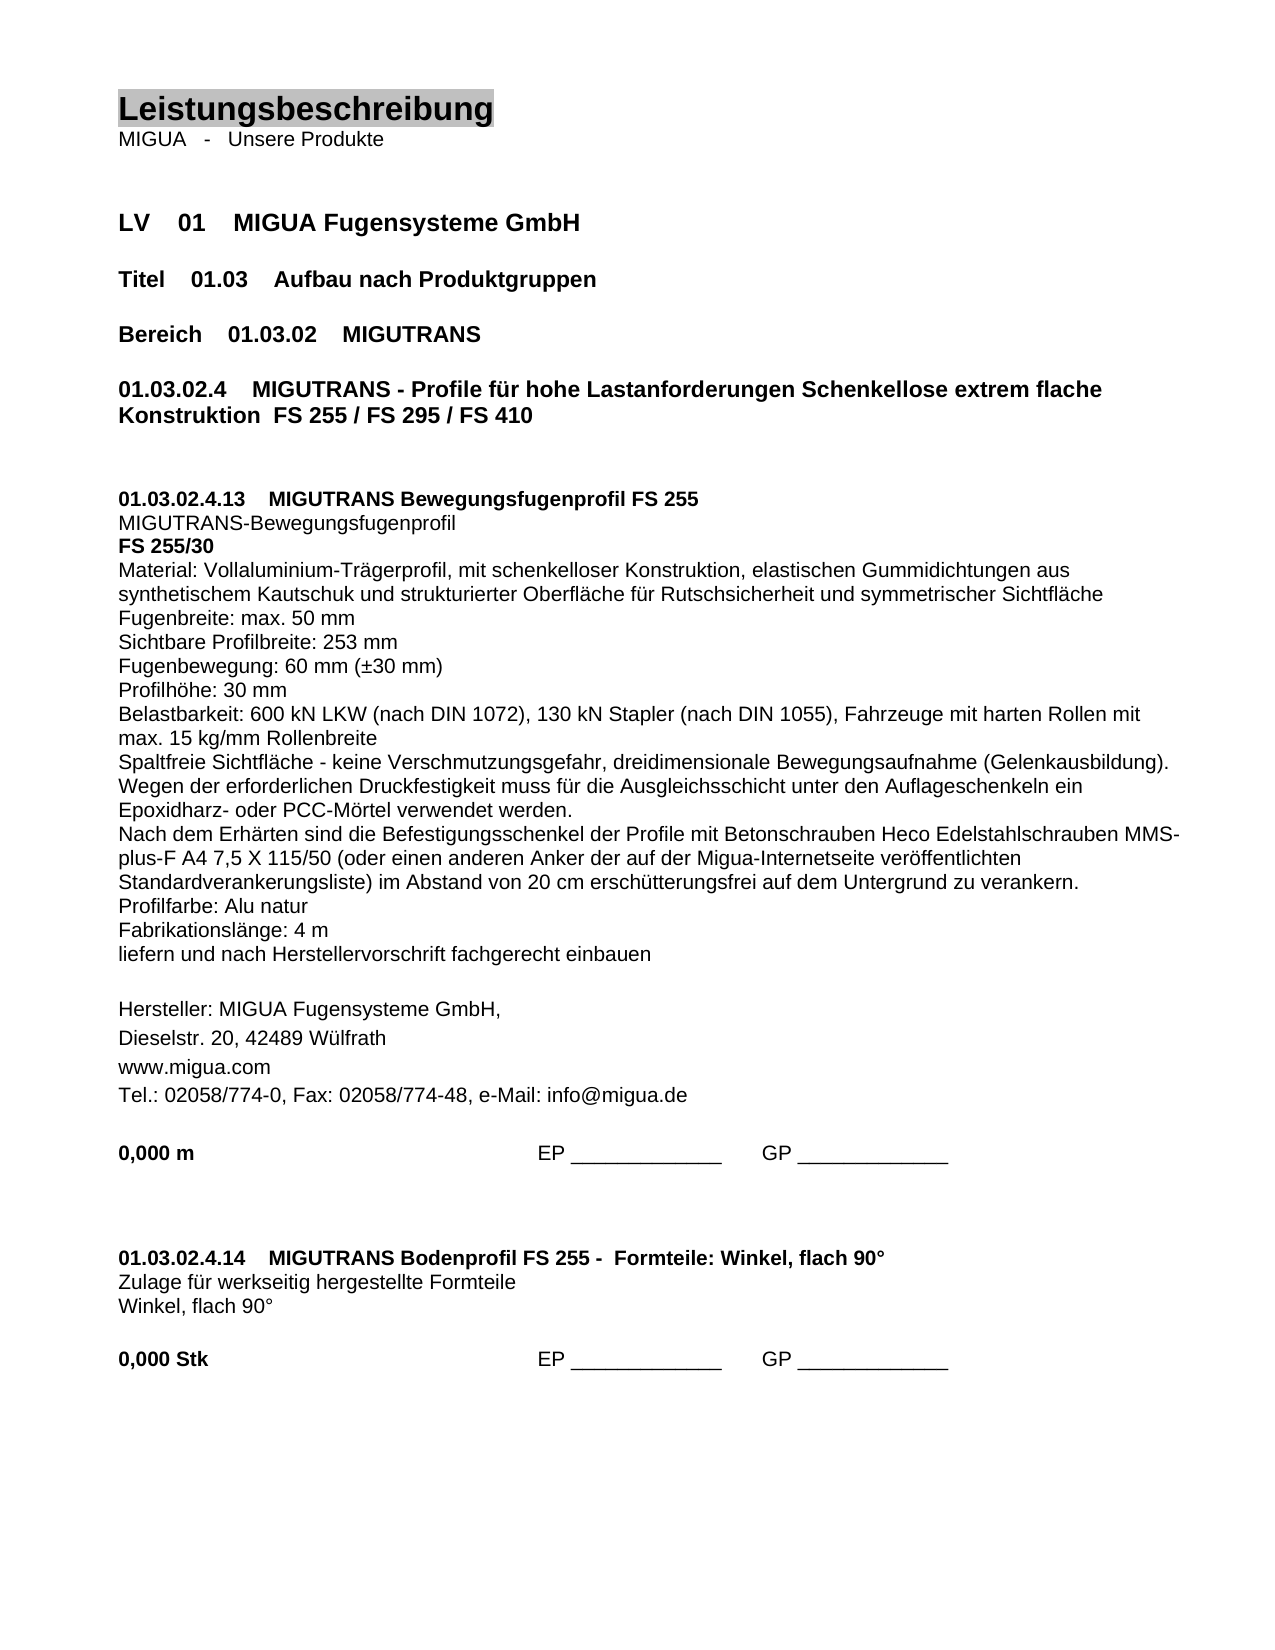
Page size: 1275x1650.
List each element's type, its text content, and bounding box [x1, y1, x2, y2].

text Bereich 01.03.02 MIGUTRANS [118, 321, 1181, 347]
text www.migua.com [118, 1054, 1181, 1078]
text Tel.: 02058/774-0, Fax: 02058/774-48, e-Mail: info@migua.de [118, 1083, 1181, 1107]
text Spaltfreie Sichtfläche - keine Verschmutzungsgefahr, dreidimensionale Bewegungsaufnahme (Gelenkausbildung). [118, 750, 1181, 774]
text 0,000 m EP _____________ GP _____________ [118, 1141, 1181, 1165]
text Sichtbare Profilbreite: 253 mm [118, 630, 1181, 654]
text Fugenbewegung: 60 mm (±30 mm) [118, 654, 1181, 678]
text Hersteller: MIGUA Fugensysteme GmbH, [118, 997, 1181, 1021]
text FS 255/30 [118, 534, 1181, 558]
text MIGUTRANS-Bewegungsfugenprofil [118, 510, 1181, 534]
text 01.03.02.4.14 MIGUTRANS Bodenprofil FS 255 - Formteile: Winkel, flach 90° [118, 1246, 1181, 1270]
text Wegen der erforderlichen Druckfestigkeit muss für die Ausgleichsschicht unter den Auflageschenkeln ein Epoxidharz- oder PCC-Mörtel verwendet werden. [118, 774, 1181, 822]
text Fabrikationslänge: 4 m [118, 918, 1181, 942]
text LV 01 MIGUA Fugensysteme GmbH [118, 208, 992, 237]
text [118, 1270, 1181, 1294]
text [118, 1347, 1181, 1371]
text 01.03.02.4 MIGUTRANS - Profile für hohe Lastanforderungen Schenkellose extrem flache Konstruktion FS 255 / FS 295 / FS 410 [118, 376, 1181, 429]
text Profilfarbe: Alu natur [118, 894, 1181, 918]
text Belastbarkeit: 600 kN LKW (nach DIN 1072), 130 kN Stapler (nach DIN 1055), Fahrzeuge mit harten Rollen mit max. 15 kg/mm Rollenbreite [118, 702, 1181, 750]
text MIGUA - Unsere Produkte [118, 127, 992, 151]
text Titel 01.03 Aufbau nach Produktgruppen [118, 266, 992, 292]
text Dieselstr. 20, 42489 Wülfrath [118, 1026, 1181, 1050]
text Fugenbreite: max. 50 mm [118, 606, 1181, 630]
text Winkel, flach 90° [118, 1294, 1181, 1318]
text Profilhöhe: 30 mm [118, 678, 1181, 702]
text liefern und nach Herstellervorschrift fachgerecht einbauen [118, 942, 1181, 966]
text 01.03.02.4.13 MIGUTRANS Bewegungsfugenprofil FS 255 [118, 486, 1181, 510]
text Nach dem Erhärten sind die Befestigungsschenkel der Profile mit Betonschrauben Heco Edelstahlschrauben MMS-plus-F A4 7,5 X 115/50 (oder einen anderen Anker der auf der Migua-Internetseite veröffentlichten Standardverankerungsliste) im Abstand von 20 cm erschütterungsfrei auf dem Untergrund zu verankern. [118, 822, 1186, 894]
text Material: Vollaluminium-Trägerprofil, mit schenkelloser Konstruktion, elastischen Gummidichtungen aus synthetischem Kautschuk und strukturierter Oberfläche für Rutschsicherheit und symmetrischer Sichtfläche [118, 558, 1181, 606]
text Leistungsbeschreibung [118, 88, 992, 127]
